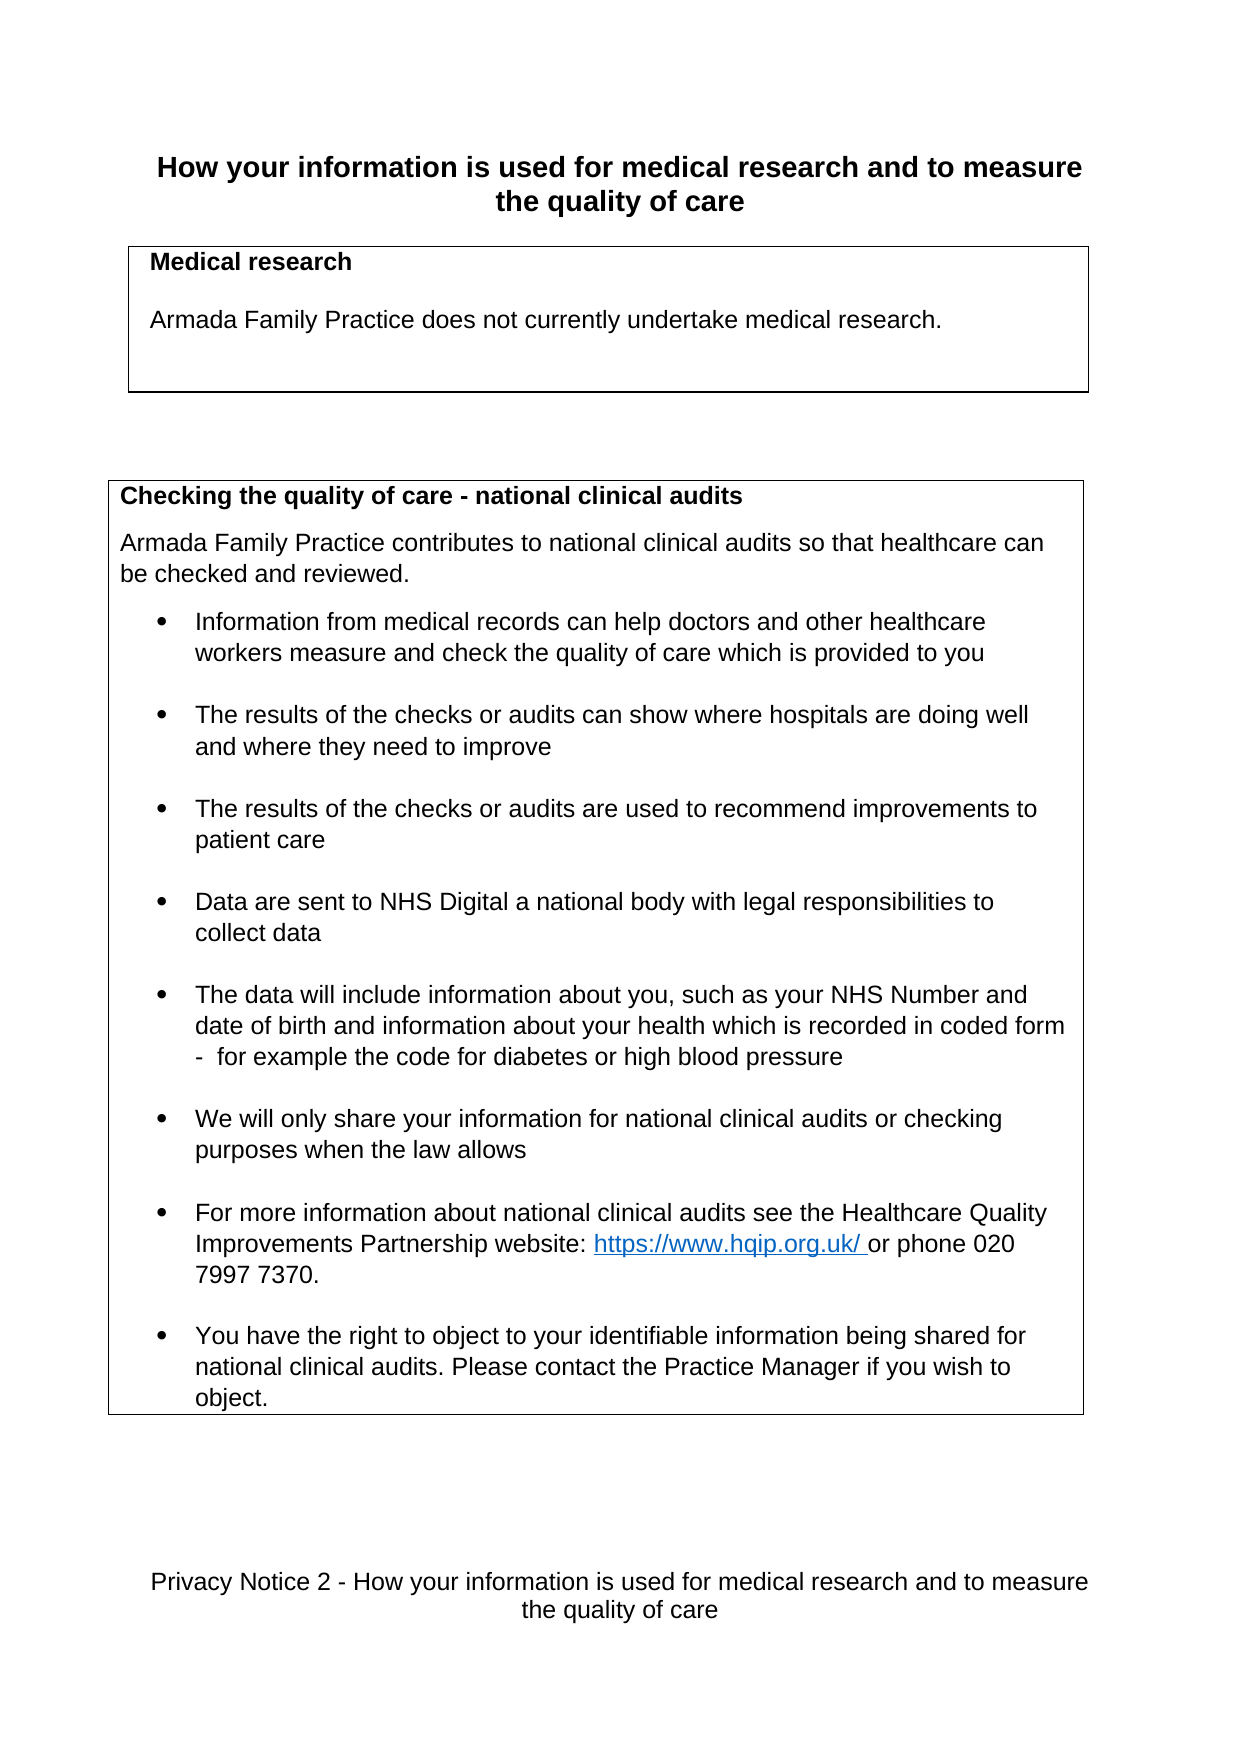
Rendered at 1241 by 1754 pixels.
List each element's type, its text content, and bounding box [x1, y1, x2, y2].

table_header Checking the quality of care - national clinical audits Armada Family Practice contributes to national clinical audits so that healthcare can be checked and reviewed. Information from medical records can help doctors and other healthcare workers measure and check the quality of care which is provided to you The results of the checks or audits can show where hospitals are doing well and where they need to improve The results of the checks or audits are used to recommend improvements to patient care Data are sent to NHS Digital a national body with legal responsibilities to collect data The data will include information about you, such as your NHS Number and date of birth and information about your health which is recorded in coded form - for example the code for diabetes or high blood pressure We will only share your information for national clinical audits or checking purposes when the law allows For more information about national clinical audits see the Healthcare Quality Improvements Partnership website: https://www.hqip.org.uk/ or phone 020 7997 7370. You have the right to object to your identifiable information being shared for national clinical audits. Please contact the Practice Manager if you wish to object. [109, 481, 1083, 1414]
text How your information is used for medical research and to measure the quality of care [150, 150, 1090, 217]
table_header Medical research Armada Family Practice does not currently undertake medical research. [129, 247, 1088, 391]
